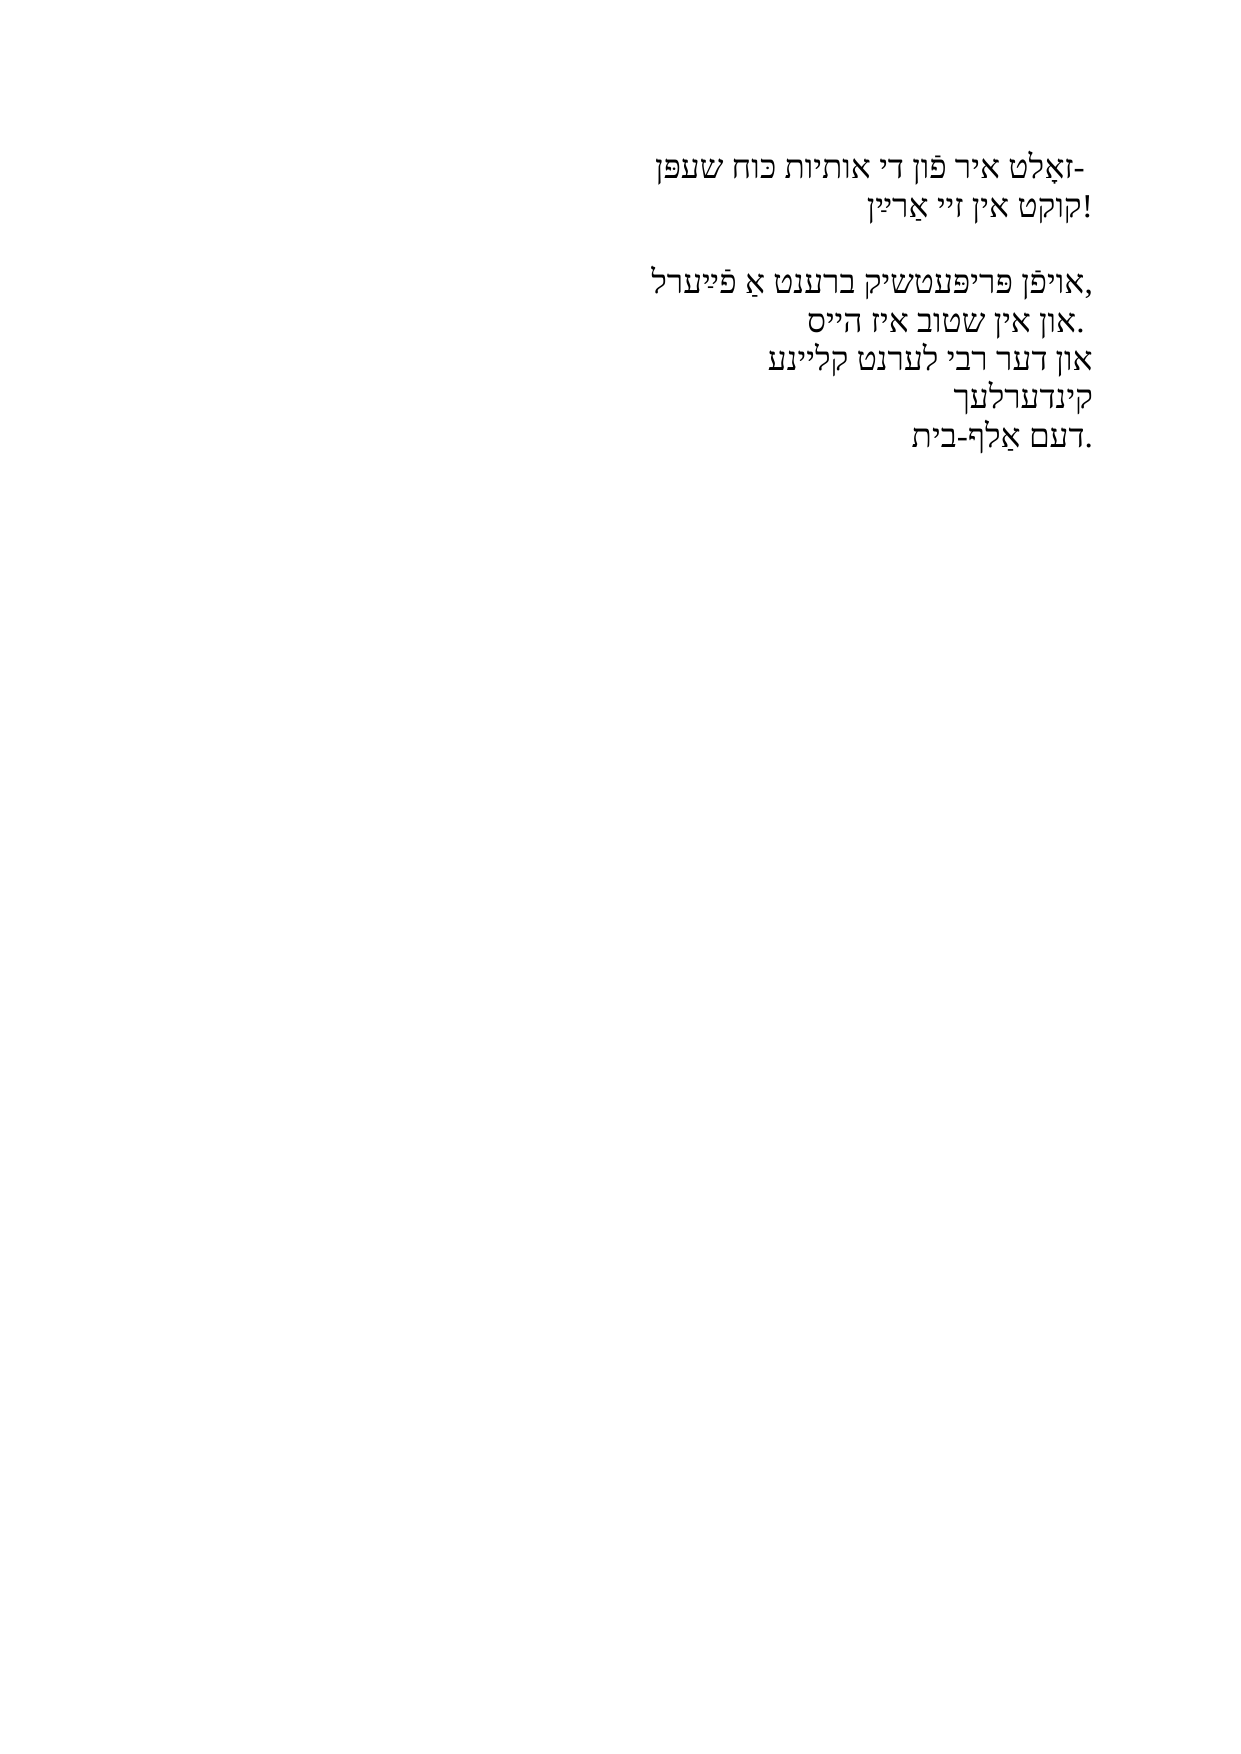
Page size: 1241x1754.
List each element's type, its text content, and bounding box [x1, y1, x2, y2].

text דעם אַלף-בית. [148, 416, 1093, 454]
text קינדערלעך [148, 378, 1093, 416]
text אויפֿן פּריפּעטשיק ברענט אַ פֿײַערל, און אין שטוב איז הייס. און דער רבי לערנט קליינע [148, 224, 1093, 378]
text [148, 148, 1093, 224]
